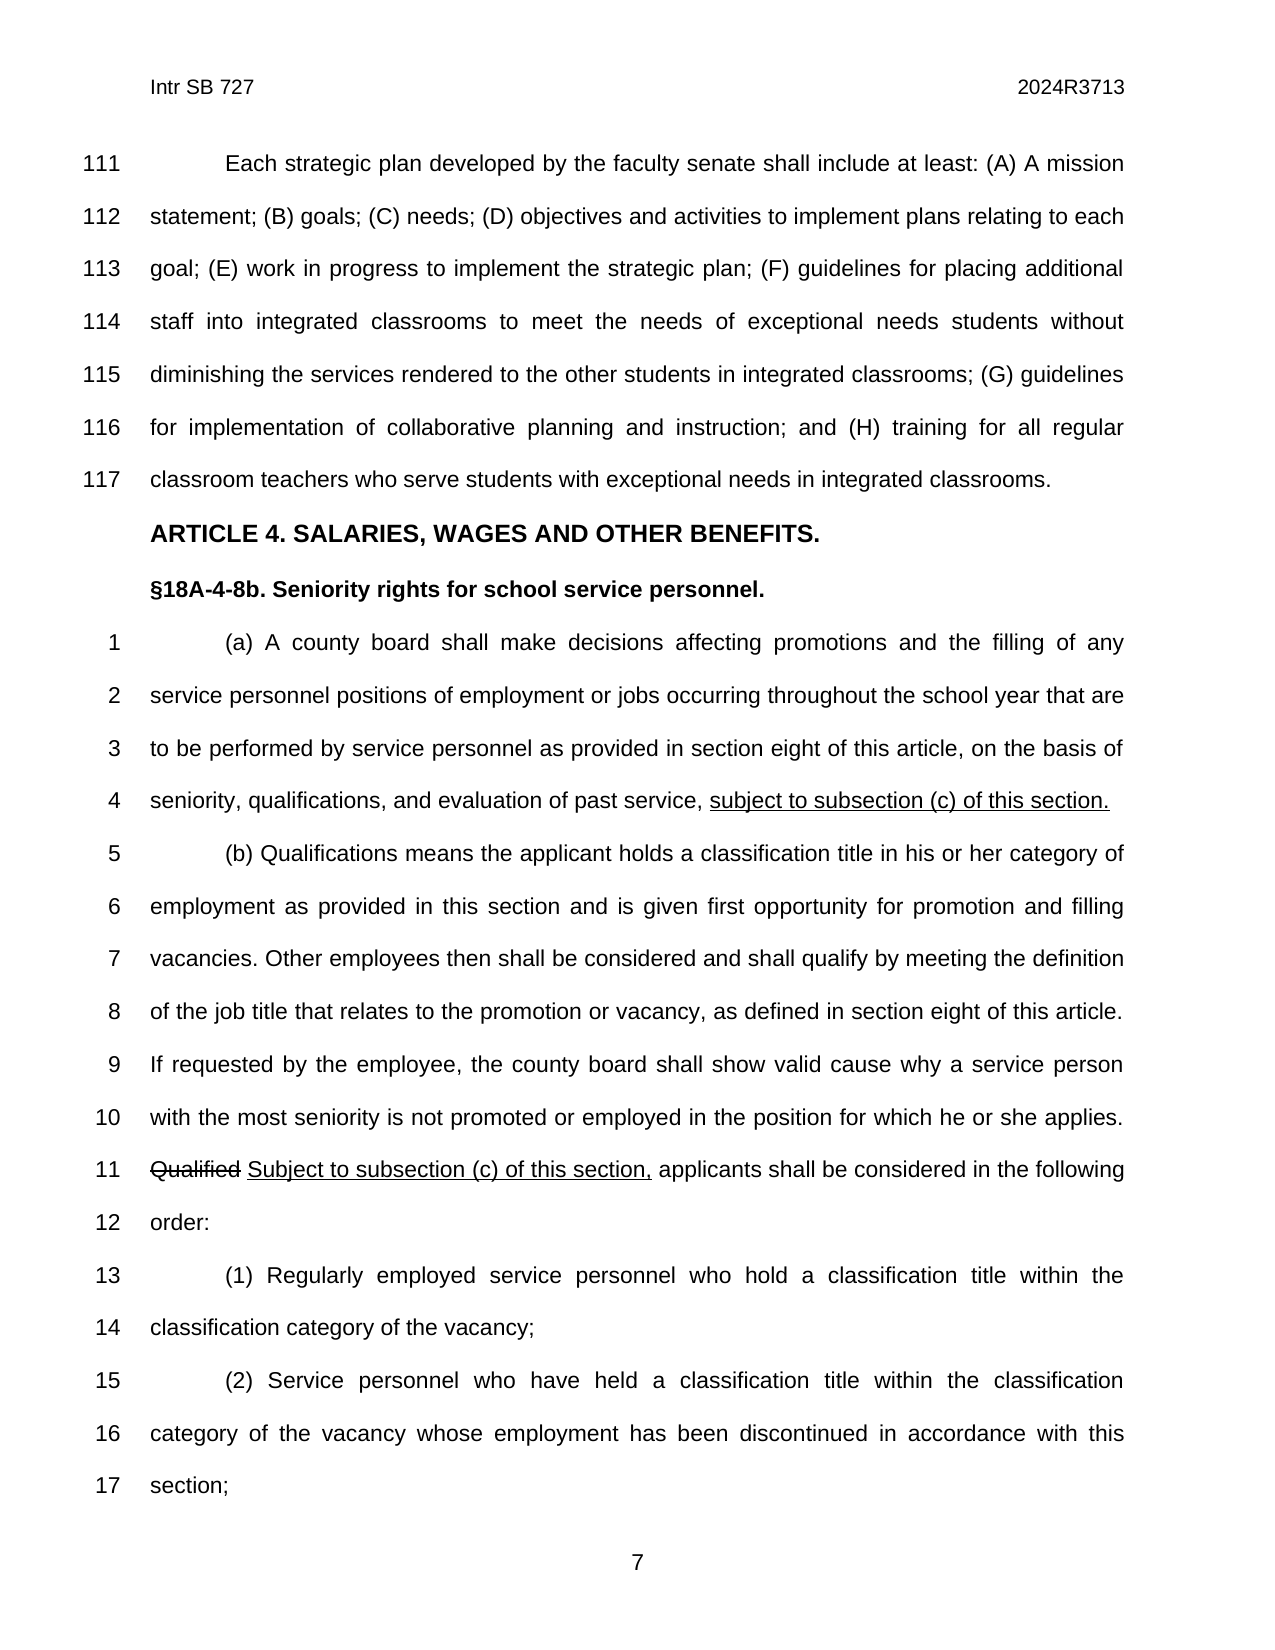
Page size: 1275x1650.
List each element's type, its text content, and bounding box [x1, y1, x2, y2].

subtitle ARTICLE 4. SALARIES, WAGES AND OTHER BENEFITS. [150, 519, 1125, 548]
text (b) Qualifications means the applicant holds a classification title in his or her category of employment as provided in this section and is given first opportunity for promotion and filling vacancies. Other employees then shall be considered and shall qualify by meeting the definition of the job title that relates to the promotion or vacancy, as defined in section eight of this article. If requested by the employee, the county board shall show valid cause why a service person with the most seniority is not promoted or employed in the position for which he or she applies. Qualified Subject to subsection (c) of this section, applicants shall be considered in the following order: [150, 840, 1125, 1235]
text (2) Service personnel who have held a classification title within the classification category of the vacancy whose employment has been discontinued in accordance with this section; [150, 1367, 1125, 1499]
text (a) A county board shall make decisions affecting promotions and the filling of any service personnel positions of employment or jobs occurring throughout the school year that are to be performed by service personnel as provided in section eight of this article, on the basis of seniority, qualifications, and evaluation of past service, subject to subsection (c) of this section. [150, 629, 1125, 814]
subtitle §18A-4-8b. Seniority rights for school service personnel. [150, 576, 1125, 603]
text (1) Regularly employed service personnel who hold a classification title within the classification category of the vacancy; [150, 1262, 1125, 1341]
text Each strategic plan developed by the faculty senate shall include at least: (A) A mission statement; (B) goals; (C) needs; (D) objectives and activities to implement plans relating to each goal; (E) work in progress to implement the strategic plan; (F) guidelines for placing additional staff into integrated classrooms to meet the needs of exceptional needs students without diminishing the services rendered to the other students in integrated classrooms; (G) guidelines for implementation of collaborative planning and instruction; and (H) training for all regular classroom teachers who serve students with exceptional needs in integrated classrooms. [150, 150, 1125, 493]
